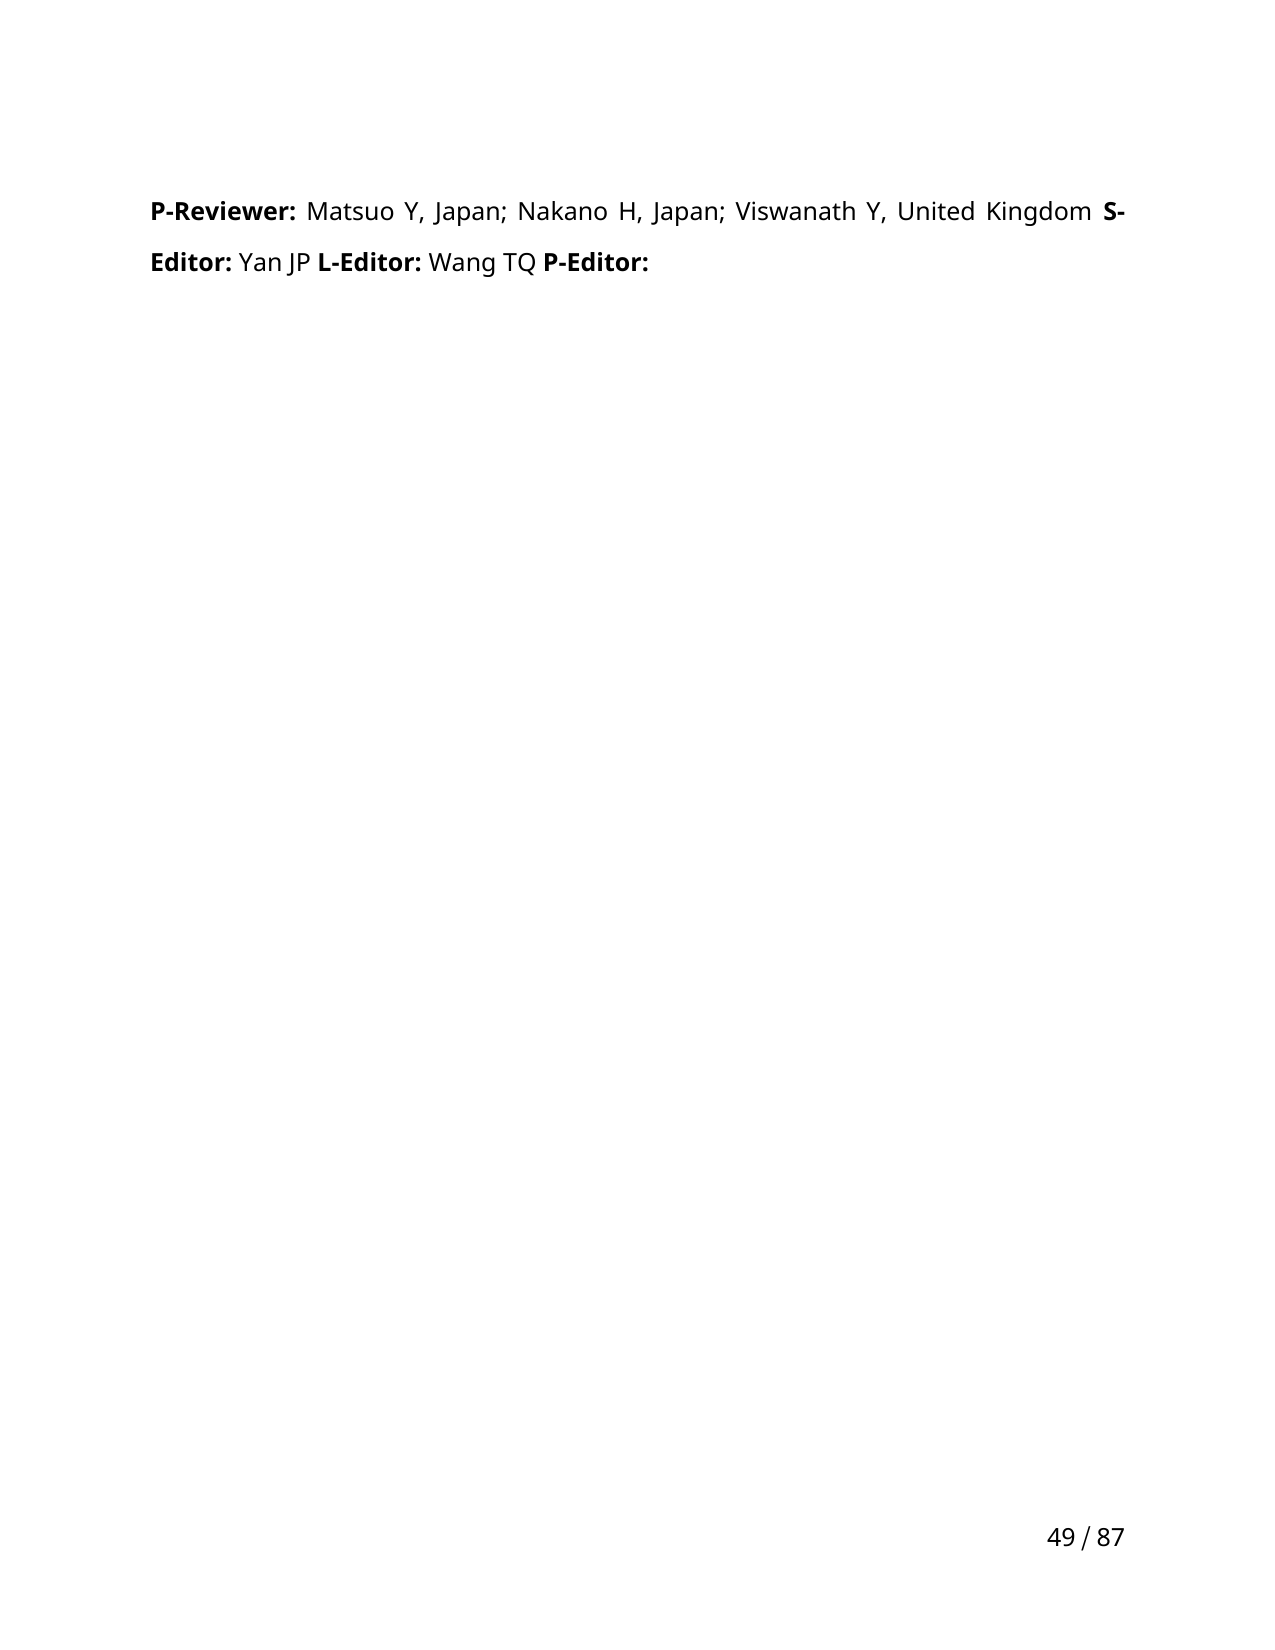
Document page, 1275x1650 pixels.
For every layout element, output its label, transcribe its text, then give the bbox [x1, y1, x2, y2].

text P-Reviewer: Matsuo Y, Japan; Nakano H, Japan; Viswanath Y, United Kingdom S-Editor: Yan JP L-Editor: Wang TQ P-Editor: [150, 193, 1125, 278]
